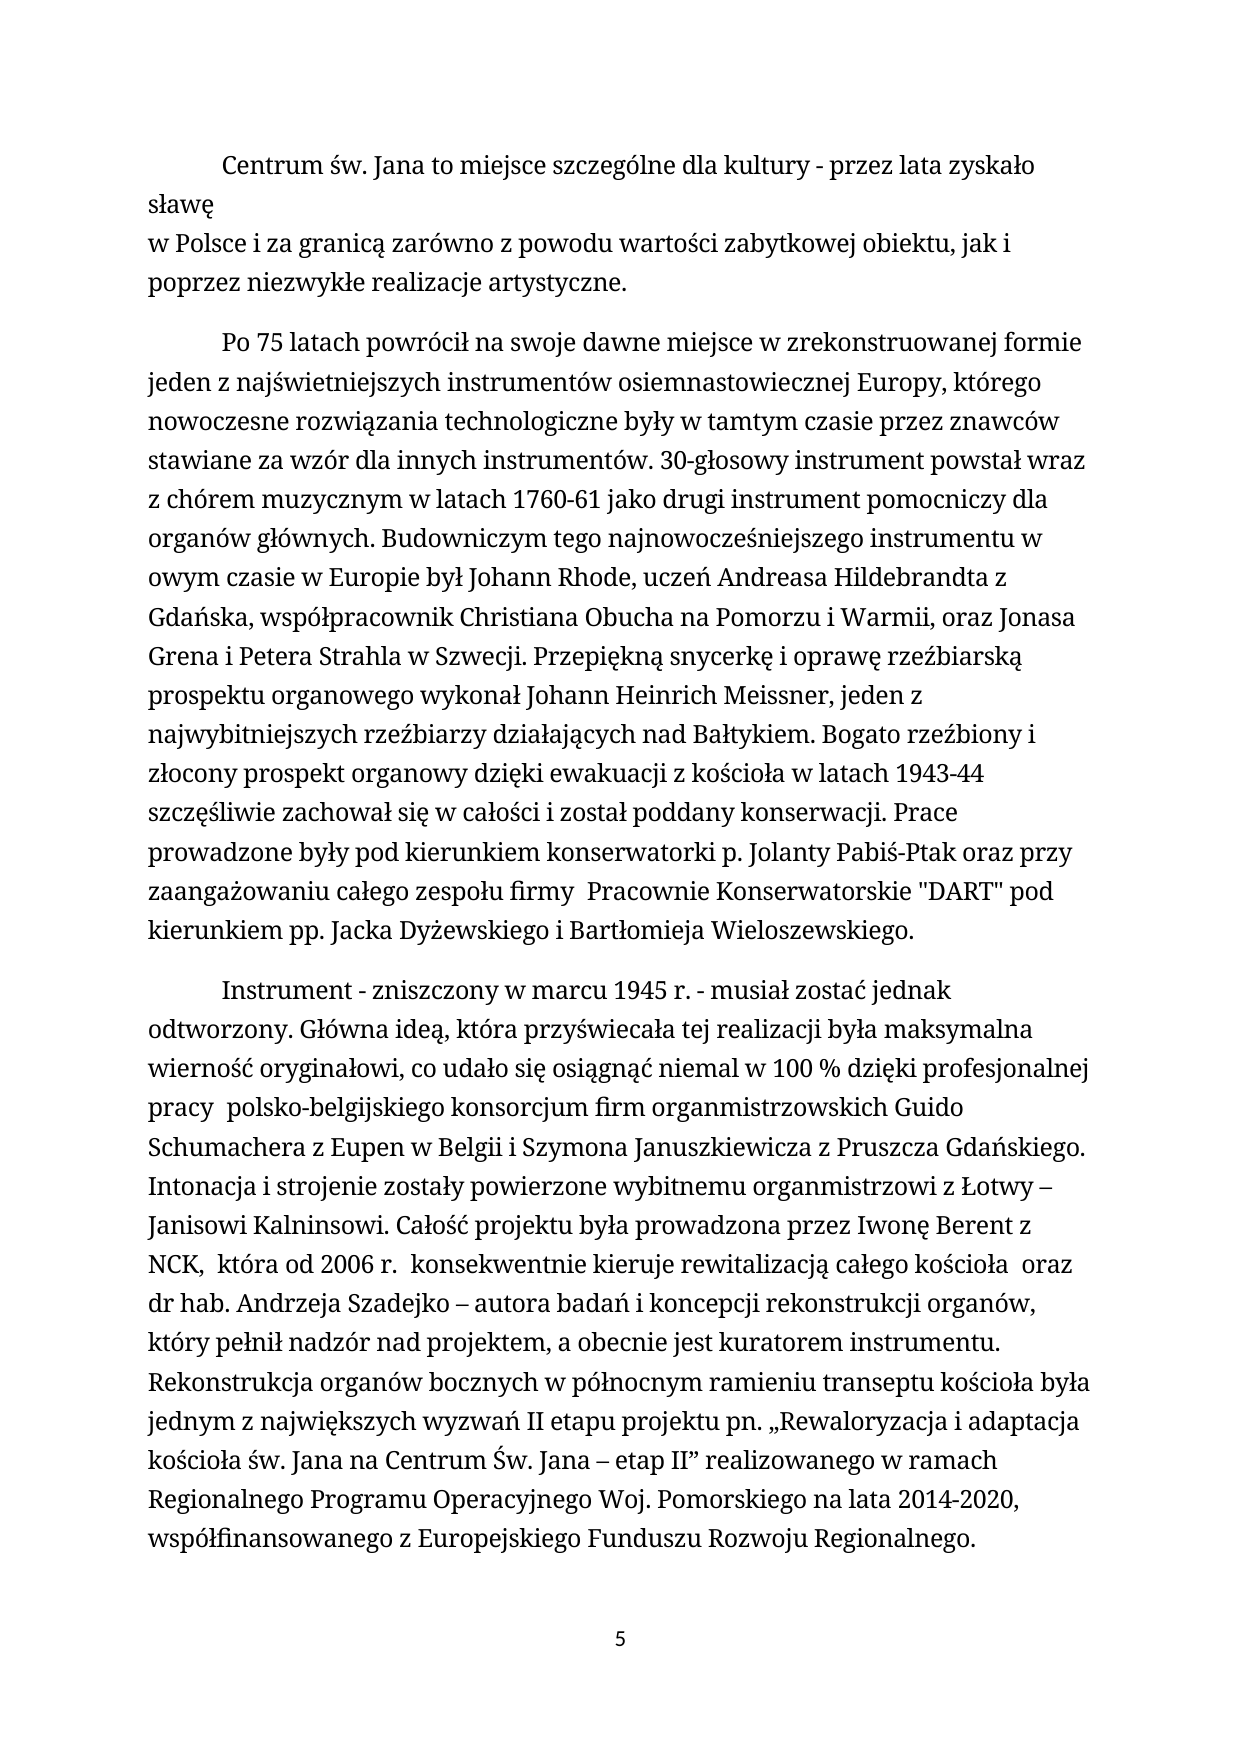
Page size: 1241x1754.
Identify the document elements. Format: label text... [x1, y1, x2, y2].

text Centrum św. Jana to miejsce szczególne dla kultury - przez lata zyskało sławę w Polsce i za granicą zarówno z powodu wartości zabytkowej obiektu, jak i poprzez niezwykłe realizacje artystyczne. [148, 148, 1093, 299]
text Instrument - zniszczony w marcu 1945 r. - musiał zostać jednak odtworzony. Główna ideą, która przyświecała tej realizacji była maksymalna wierność oryginałowi, co udało się osiągnąć niemal w 100 % dzięki profesjonalnej pracy polsko-belgijskiego konsorcjum firm organmistrzowskich Guido Schumachera z Eupen w Belgii i Szymona Januszkiewicza z Pruszcza Gdańskiego. Intonacja i strojenie zostały powierzone wybitnemu organmistrzowi z Łotwy – Janisowi Kalninsowi. Całość projektu była prowadzona przez Iwonę Berent z NCK, która od 2006 r. konsekwentnie kieruje rewitalizacją całego kościoła oraz dr hab. Andrzeja Szadejko – autora badań i koncepcji rekonstrukcji organów, który pełnił nadzór nad projektem, a obecnie jest kuratorem instrumentu. Rekonstrukcja organów bocznych w północnym ramieniu transeptu kościoła była jednym z największych wyzwań II etapu projektu pn. „Rewaloryzacja i adaptacja kościoła św. Jana na Centrum Św. Jana – etap II” realizowanego w ramach Regionalnego Programu Operacyjnego Woj. Pomorskiego na lata 2014-2020, współfinansowanego z Europejskiego Funduszu Rozwoju Regionalnego. [148, 973, 1093, 1555]
text Po 75 latach powrócił na swoje dawne miejsce w zrekonstruowanej formie jeden z najświetniejszych instrumentów osiemnastowiecznej Europy, którego nowoczesne rozwiązania technologiczne były w tamtym czasie przez znawców stawiane za wzór dla innych instrumentów. 30-głosowy instrument powstał wraz z chórem muzycznym w latach 1760-61 jako drugi instrument pomocniczy dla organów głównych. Budowniczym tego najnowocześniejszego instrumentu w owym czasie w Europie był Johann Rhode, uczeń Andreasa Hildebrandta z Gdańska, współpracownik Christiana Obucha na Pomorzu i Warmii, oraz Jonasa Grena i Petera Strahla w Szwecji. Przepiękną snycerkę i oprawę rzeźbiarską prospektu organowego wykonał Johann Heinrich Meissner, jeden z najwybitniejszych rzeźbiarzy działających nad Bałtykiem. Bogato rzeźbiony i złocony prospekt organowy dzięki ewakuacji z kościoła w latach 1943-44 szczęśliwie zachował się w całości i został poddany konserwacji. Prace prowadzone były pod kierunkiem konserwatorki p. Jolanty Pabiś-Ptak oraz przy zaangażowaniu całego zespołu firmy Pracownie Konserwatorskie "DART" pod kierunkiem pp. Jacka Dyżewskiego i Bartłomieja Wieloszewskiego. [148, 325, 1093, 947]
